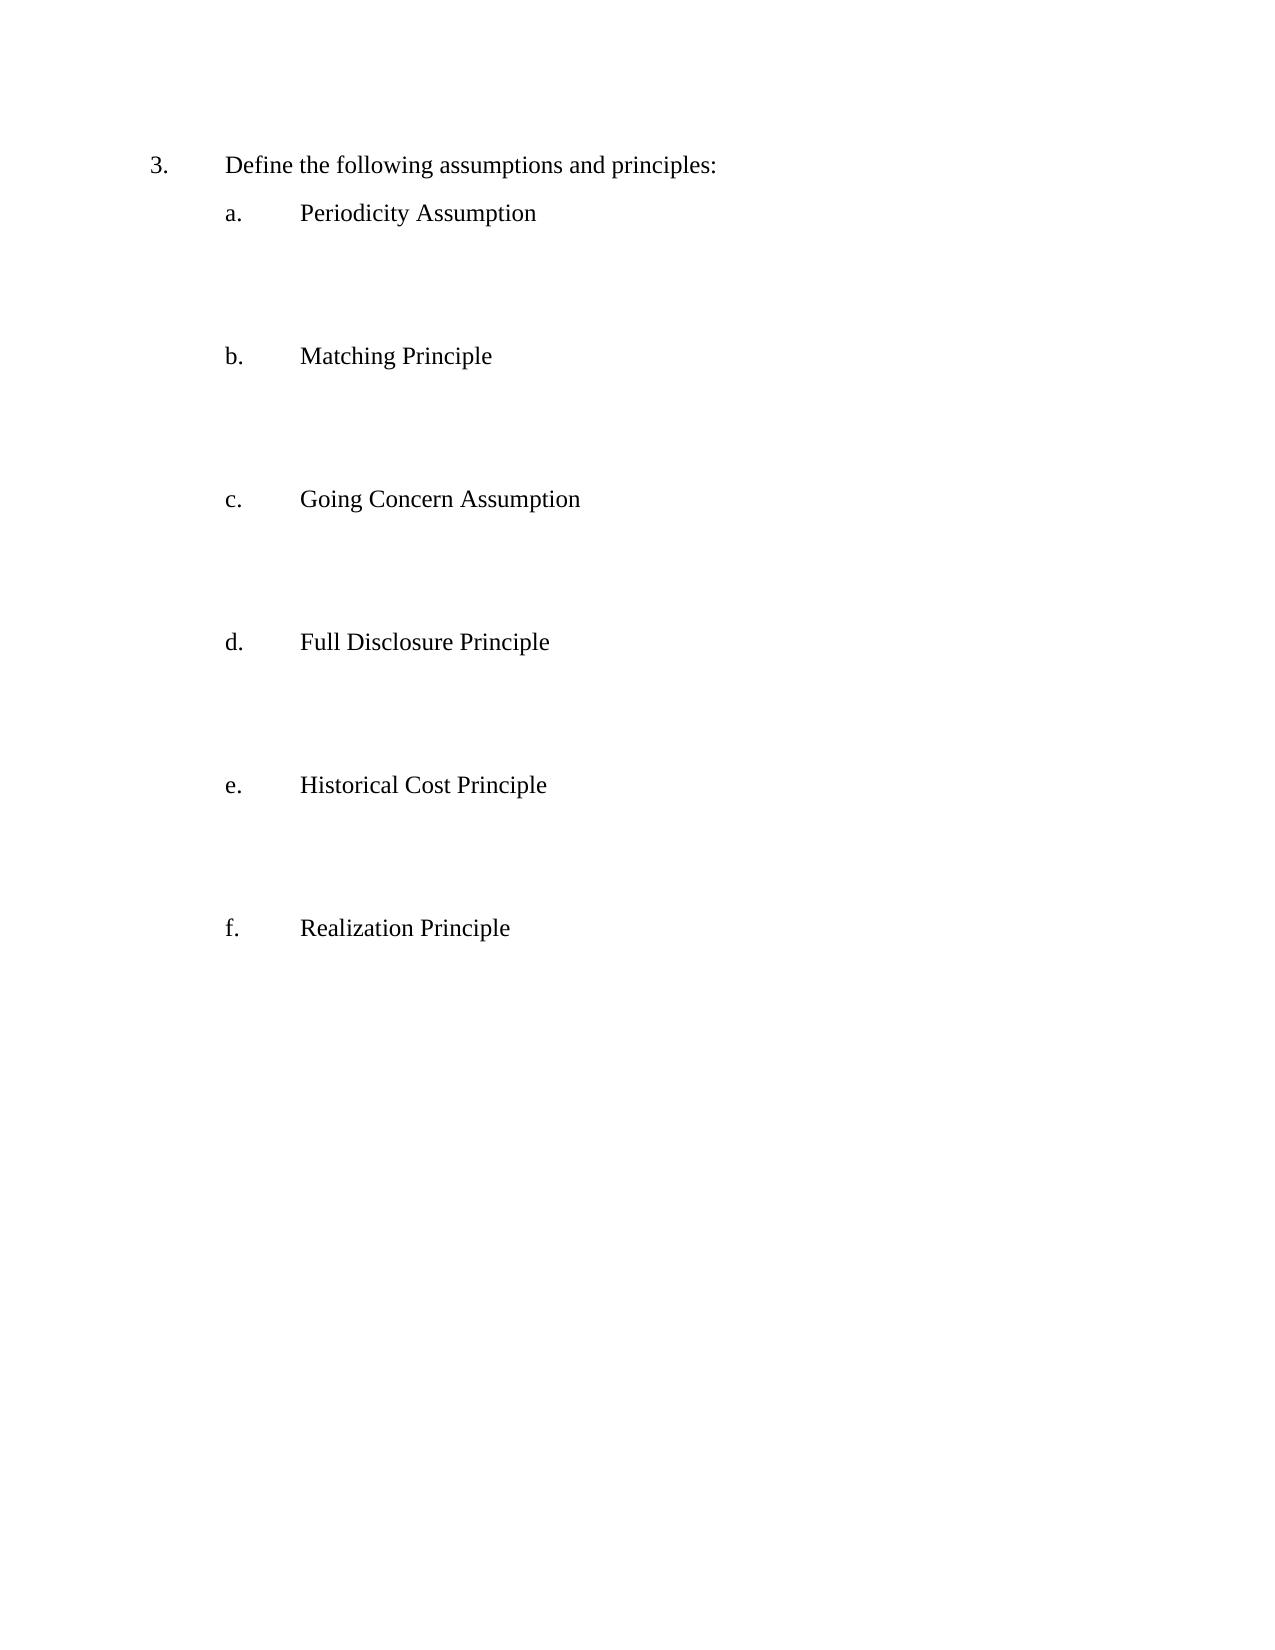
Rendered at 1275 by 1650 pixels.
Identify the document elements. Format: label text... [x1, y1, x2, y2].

text c. Going Concern Assumption [150, 484, 1125, 513]
text b. Matching Principle [150, 341, 1125, 369]
text d. Full Disclosure Principle [150, 627, 1125, 656]
text f. Realization Principle [150, 913, 1125, 942]
text e. Historical Cost Principle [150, 770, 1125, 799]
text 3. Define the following assumptions and principles: [150, 150, 1125, 179]
text a. Periodicity Assumption [150, 198, 1125, 226]
